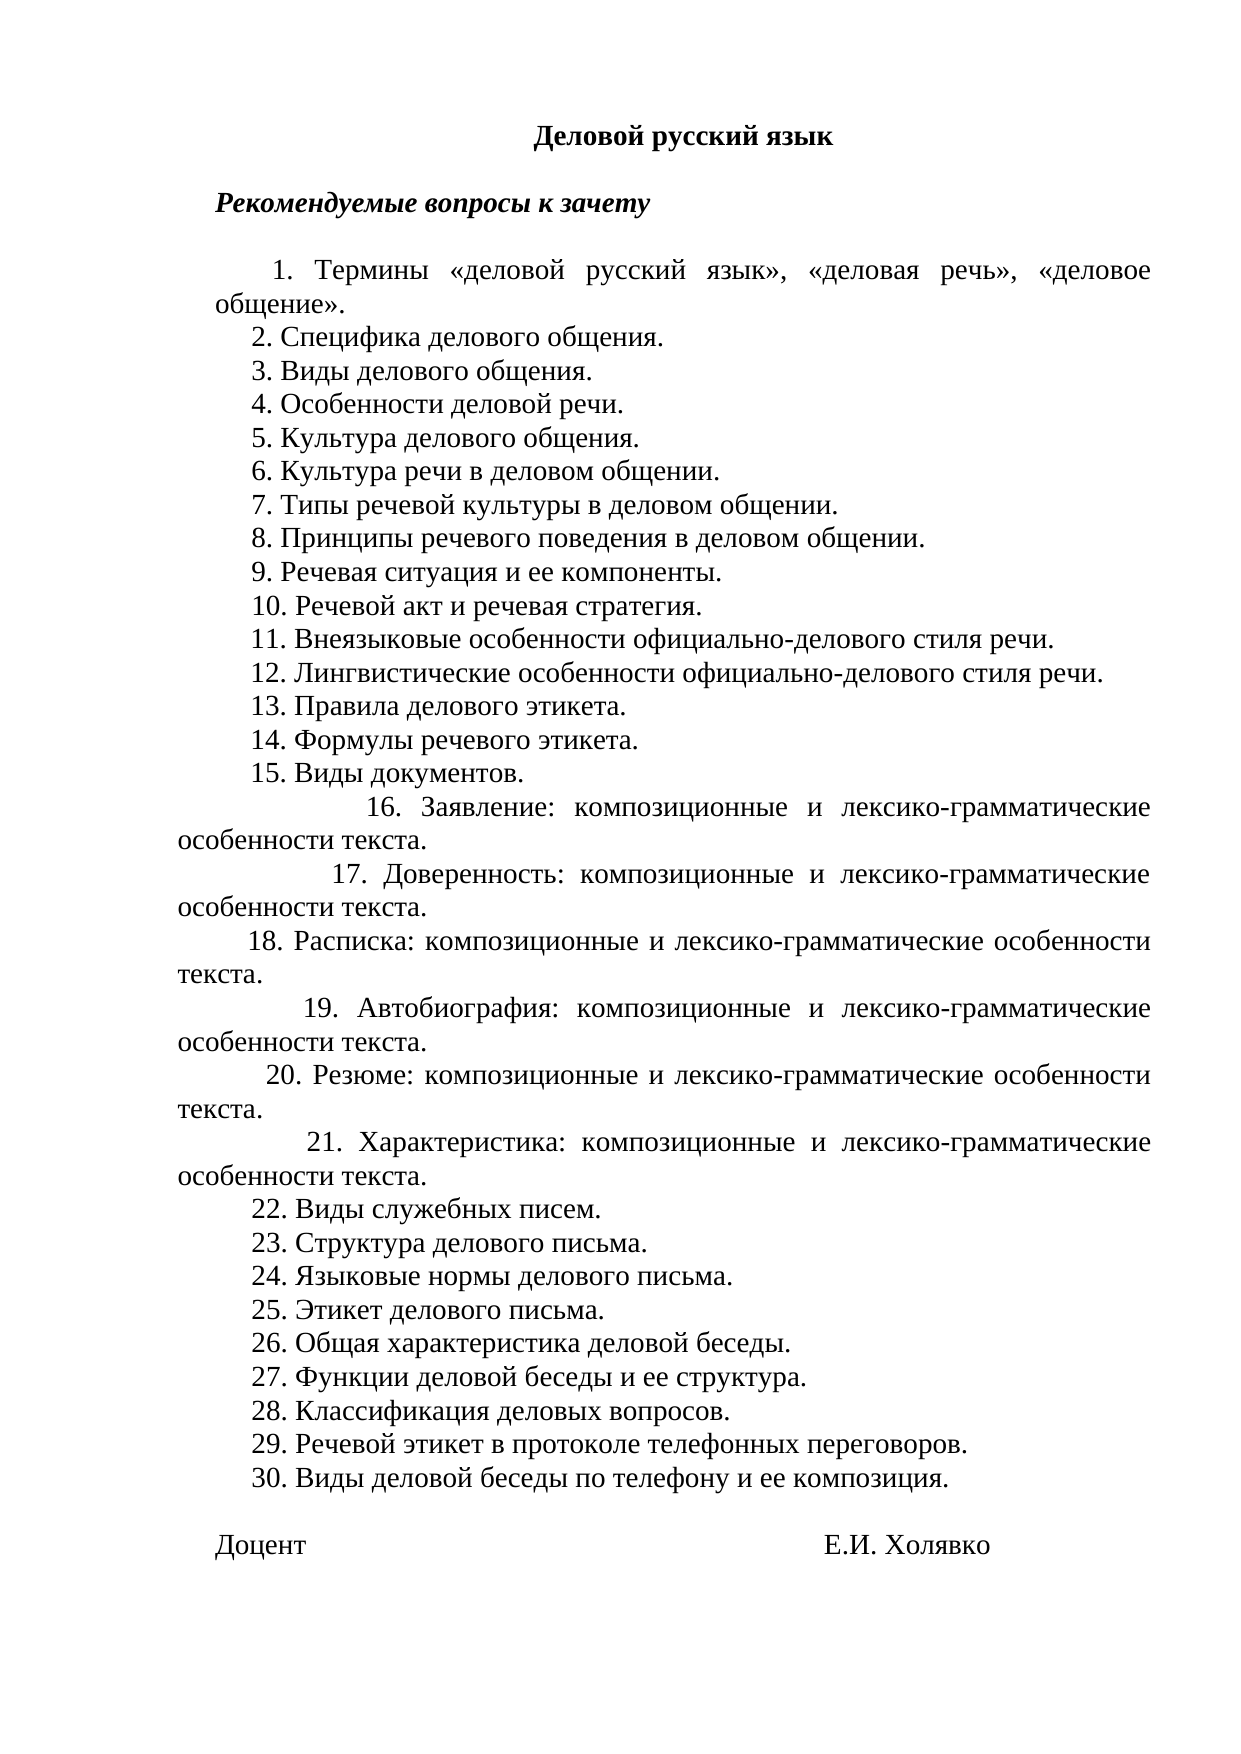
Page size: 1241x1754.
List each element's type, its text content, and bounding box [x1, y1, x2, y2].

text 25. Этикет делового письма. [177, 1292, 1152, 1326]
text 2. Специфика делового общения. [215, 319, 1152, 353]
text 19. Автобиография: композиционные и лексико-грамматические особенности текста. [177, 990, 1152, 1057]
text 20. Резюме: композиционные и лексико-грамматические особенности текста. [177, 1057, 1152, 1124]
text 1. Термины «деловой русский язык», «деловая речь», «деловое общение». [215, 252, 1152, 319]
text 14. Формулы речевого этикета. [177, 722, 1152, 755]
text 16. Заявление: композиционные и лексико-грамматические особенности текста. [177, 789, 1152, 856]
text 29. Речевой этикет в протоколе телефонных переговоров. [177, 1426, 1152, 1460]
text 4. Особенности деловой речи. [215, 386, 1152, 420]
text 30. Виды деловой беседы по телефону и ее композиция. [177, 1460, 1152, 1493]
text 3. Виды делового общения. [215, 353, 1152, 386]
text 28. Классификация деловых вопросов. [177, 1393, 1152, 1426]
text Доцент Е.И. Холявко [177, 1527, 1152, 1560]
text Деловой русский язык [177, 118, 1152, 152]
text 9. Речевая ситуация и ее компоненты. [215, 554, 1152, 588]
text 23. Структура делового письма. [177, 1225, 1152, 1258]
text 15. Виды документов. [177, 755, 1152, 789]
text 12. Лингвистические особенности официально-делового стиля речи. [177, 655, 1152, 688]
text 24. Языковые нормы делового письма. [177, 1258, 1152, 1292]
text 5. Культура делового общения. [215, 420, 1152, 453]
text 21. Характеристика: композиционные и лексико-грамматические особенности текста. [177, 1124, 1152, 1191]
text 6. Культура речи в деловом общении. [215, 453, 1152, 487]
text 8. Принципы речевого поведения в деловом общении. [215, 521, 1152, 554]
text Рекомендуемые вопросы к зачету [177, 185, 1152, 219]
text 11. Внеязыковые особенности официально-делового стиля речи. [177, 621, 1152, 655]
text 26. Общая характеристика деловой беседы. [177, 1326, 1152, 1359]
text 17. Доверенность: композиционные и лексико-грамматические особенности текста. [177, 856, 1152, 923]
text 13. Правила делового этикета. [177, 688, 1152, 722]
text 7. Типы речевой культуры в деловом общении. [215, 487, 1152, 521]
text 10. Речевой акт и речевая стратегия. [215, 588, 1152, 621]
text 22. Виды служебных писем. [177, 1191, 1152, 1225]
text 27. Функции деловой беседы и ее структура. [177, 1359, 1152, 1393]
text 18. Расписка: композиционные и лексико-грамматические особенности текста. [177, 923, 1152, 990]
